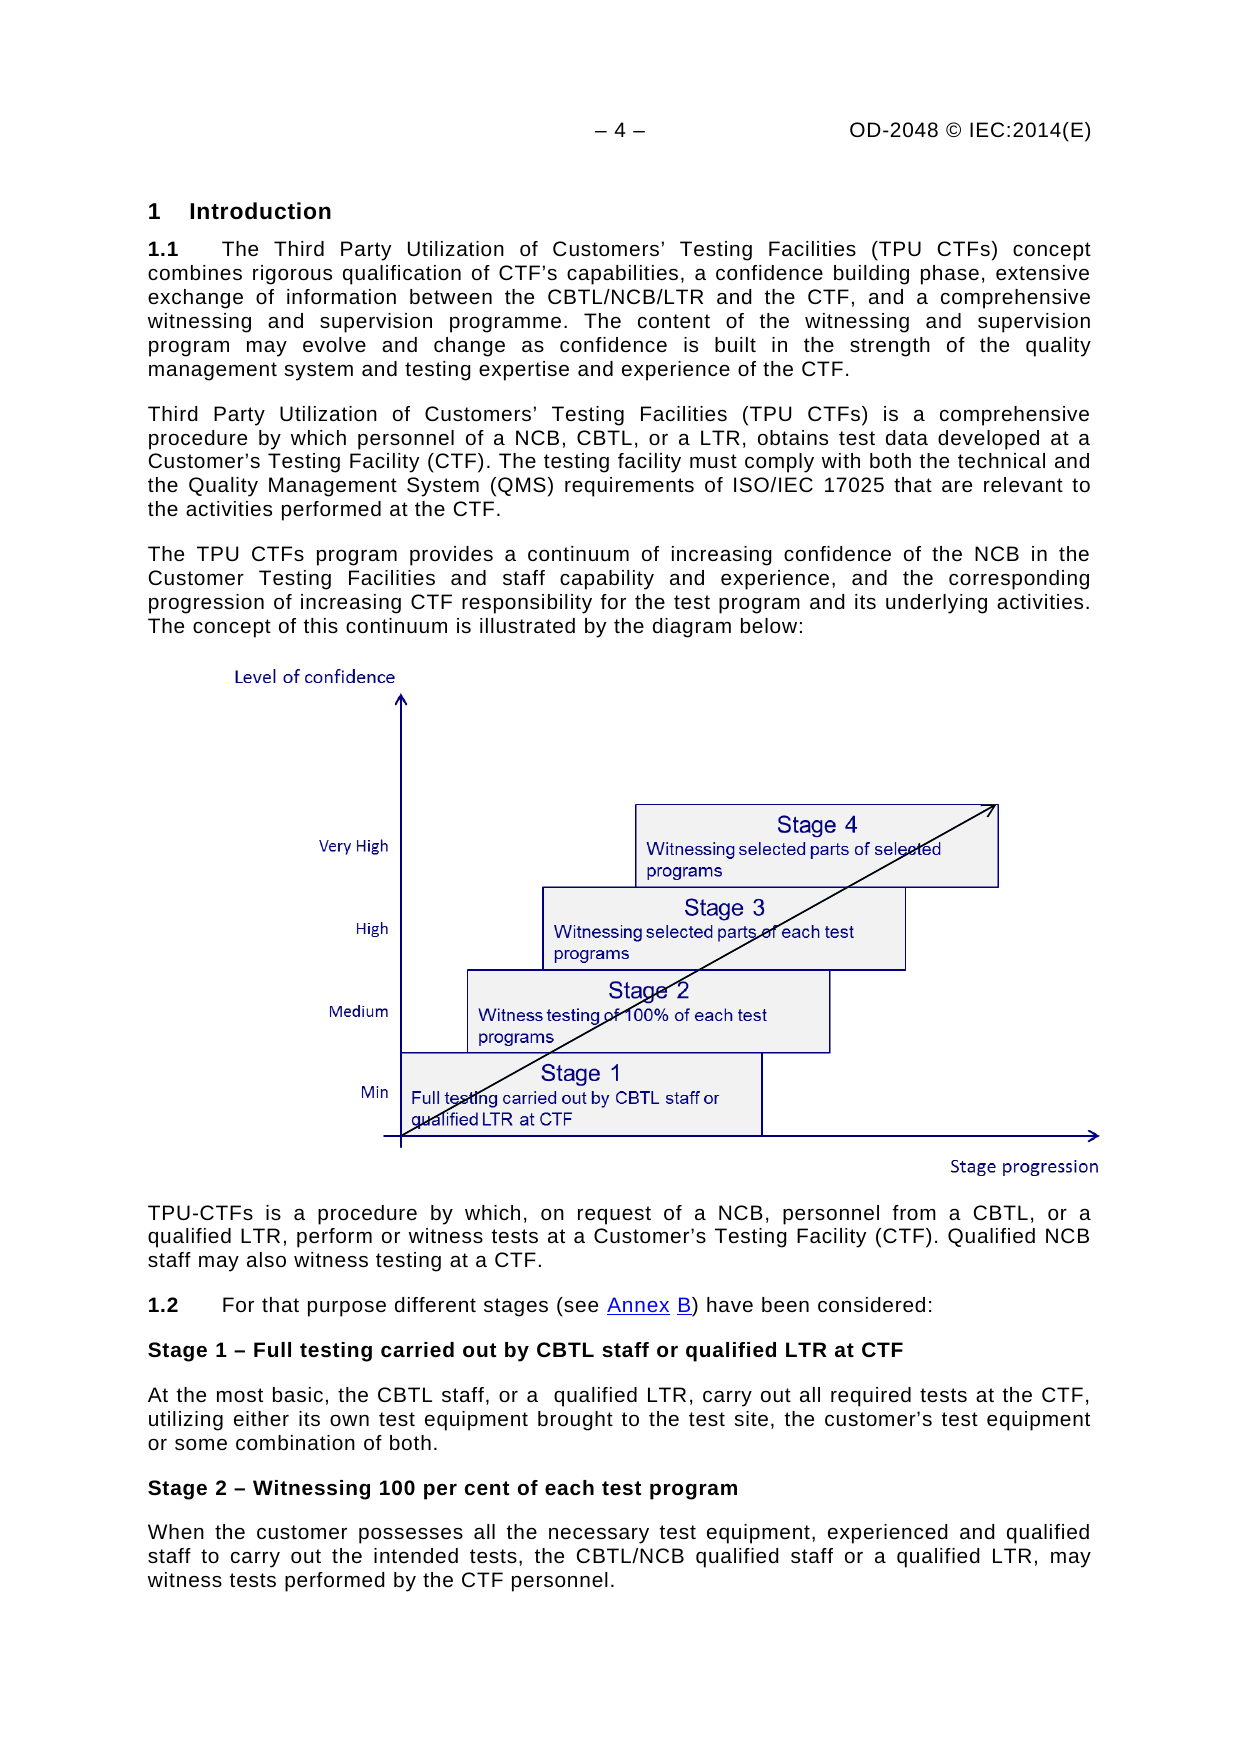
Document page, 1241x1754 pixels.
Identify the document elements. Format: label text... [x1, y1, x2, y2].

text The TPU CTFs program provides a continuum of increasing confidence of the NCB in the Customer Testing Facilities and staff capability and experience, and the corresponding progression of increasing CTF responsibility for the test program and its underlying activities. The concept of this continuum is illustrated by the diagram below: [148, 542, 1092, 638]
text 1.1 The Third Party Utilization of Customers’ Testing Facilities (TPU CTFs) concept combines rigorous qualification of CTF’s capabilities, a confidence building phase, extensive exchange of information between the CBTL/NCB/LTR and the CTF, and a comprehensive witnessing and supervision programme. The content of the witnessing and supervision program may evolve and change as confidence is built in the strength of the quality management system and testing expertise and experience of the CTF. [148, 237, 1092, 381]
text Stage 1 – Full testing carried out by CBTL staff or qualified LTR at CTF [148, 1338, 1092, 1362]
text When the customer possesses all the necessary test equipment, experienced and qualified staff to carry out the intended tests, the CBTL/NCB qualified staff or a qualified LTR, may witness tests performed by the CTF personnel. [148, 1520, 1092, 1592]
picture [221, 658, 1124, 1190]
text TPU-CTFs is a procedure by which, on request of a NCB, personnel from a CBTL, or a qualified LTR, perform or witness tests at a Customer’s Testing Facility (CTF). Qualified NCB staff may also witness testing at a CTF. [148, 1200, 1092, 1272]
text Third Party Utilization of Customers’ Testing Facilities (TPU CTFs) is a comprehensive procedure by which personnel of a NCB, CBTL, or a LTR, obtains test data developed at a Customer’s Testing Facility (CTF). The testing facility must comply with both the technical and the Quality Management System (QMS) requirements of ISO/IEC 17025 that are relevant to the activities performed at the CTF. [148, 401, 1092, 521]
subtitle Introduction [148, 198, 1092, 224]
text Stage 2 – Witnessing 100 per cent of each test program [148, 1475, 1092, 1499]
text At the most basic, the CBTL staff, or a qualified LTR, carry out all required tests at the CTF, utilizing either its own test equipment brought to the test site, the customer’s test equipment or some combination of both. [148, 1383, 1092, 1454]
text 1.2 For that purpose different stages (see Annex B) have been considered: [148, 1293, 1092, 1317]
